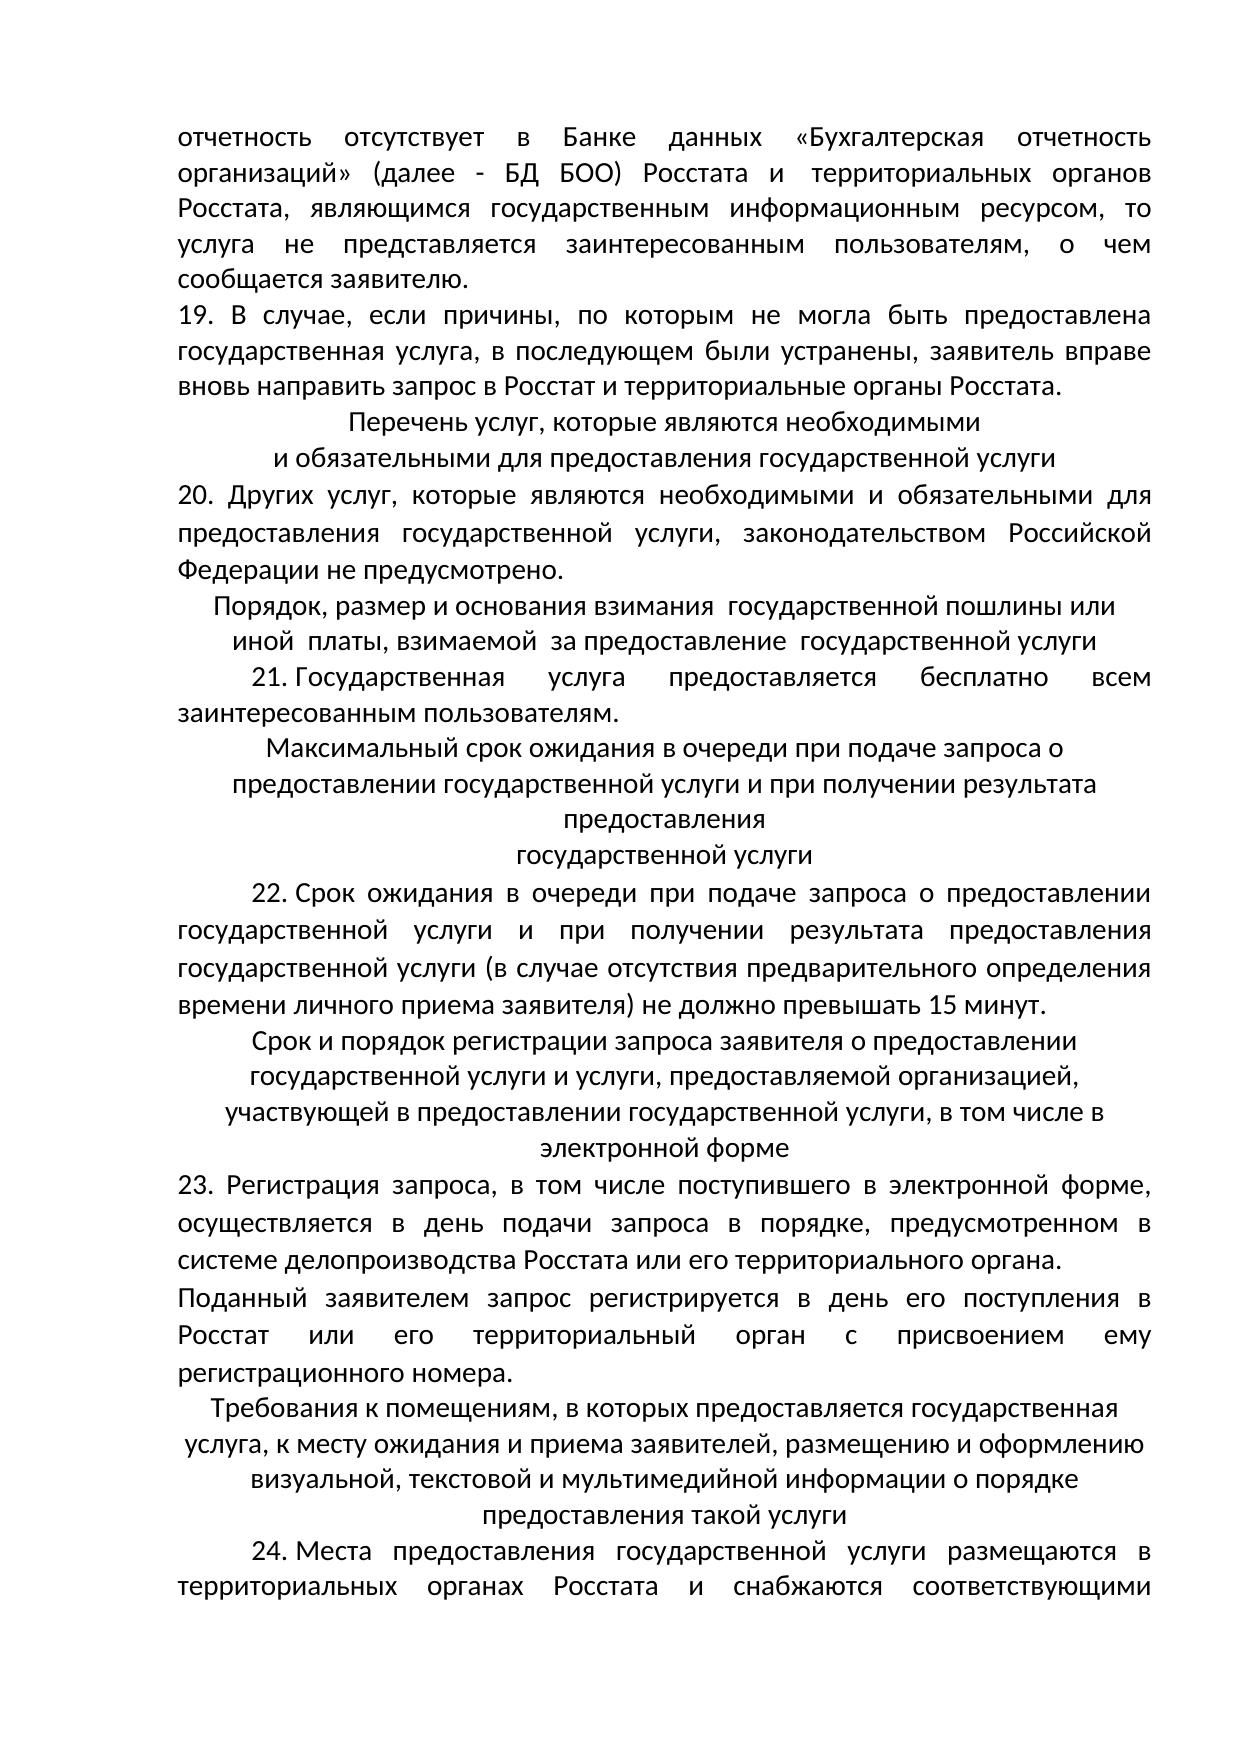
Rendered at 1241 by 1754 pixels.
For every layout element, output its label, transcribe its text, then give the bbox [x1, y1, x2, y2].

table_cell 22. Срок ожидания в очереди при подаче запроса о предоставлении государственной услуги и при получении результата предоставления государственной услуги (в случае отсутствия предварительного определения времени личного приема заявителя) не должно превышать 15 минут. [166, 872, 1163, 1022]
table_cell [166, 118, 1163, 296]
table_cell 20. Других услуг, которые являются необходимыми и обязательными для предоставления государственной услуги, законодательством Российской Федерации не предусмотрено. [166, 474, 1163, 587]
table_cell Срок и порядок регистрации запроса заявителя о предоставлении государственной услуги и услуги, предоставляемой организацией, участвующей в предоставлении государственной услуги, в том числе в электронной форме [166, 1022, 1163, 1164]
table_cell Порядок, размер и основания взимания государственной пошлины или иной платы, взимаемой за предоставление государственной услуги [166, 587, 1163, 658]
table_cell государственной услуги [166, 836, 1163, 872]
table_cell 21. Государственная услуга предоставляется бесплатно всем заинтересованным пользователям. [166, 658, 1163, 729]
table_cell 23. Регистрация запроса, в том числе поступившего в электронной форме, осуществляется в день подачи запроса в порядке, предусмотренном в системе делопроизводства Росстата или его территориального органа. [166, 1164, 1163, 1277]
table_cell и обязательными для предоставления государственной услуги [166, 439, 1163, 474]
table_cell Максимальный срок ожидания в очереди при подаче запроса о предоставлении государственной услуги и при получении результата предоставления [166, 729, 1163, 836]
table_cell Требования к помещениям, в которых предоставляется государственная услуга, к месту ожидания и приема заявителей, размещению и оформлению визуальной, текстовой и мультимедийной информации о порядке предоставления такой услуги [166, 1389, 1163, 1532]
table_cell Перечень услуг, которые являются необходимыми [166, 403, 1163, 439]
table_cell 19. В случае, если причины, по которым не могла быть предоставлена государственная услуга, в последующем были устранены, заявитель вправе вновь направить запрос в Росстат и территориальные органы Росстата. [166, 296, 1163, 403]
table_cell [166, 1532, 1163, 1603]
table_cell Поданный заявителем запрос регистрируется в день его поступления в Росстат или его территориальный орган с присвоением ему регистрационного номера. [166, 1277, 1163, 1389]
